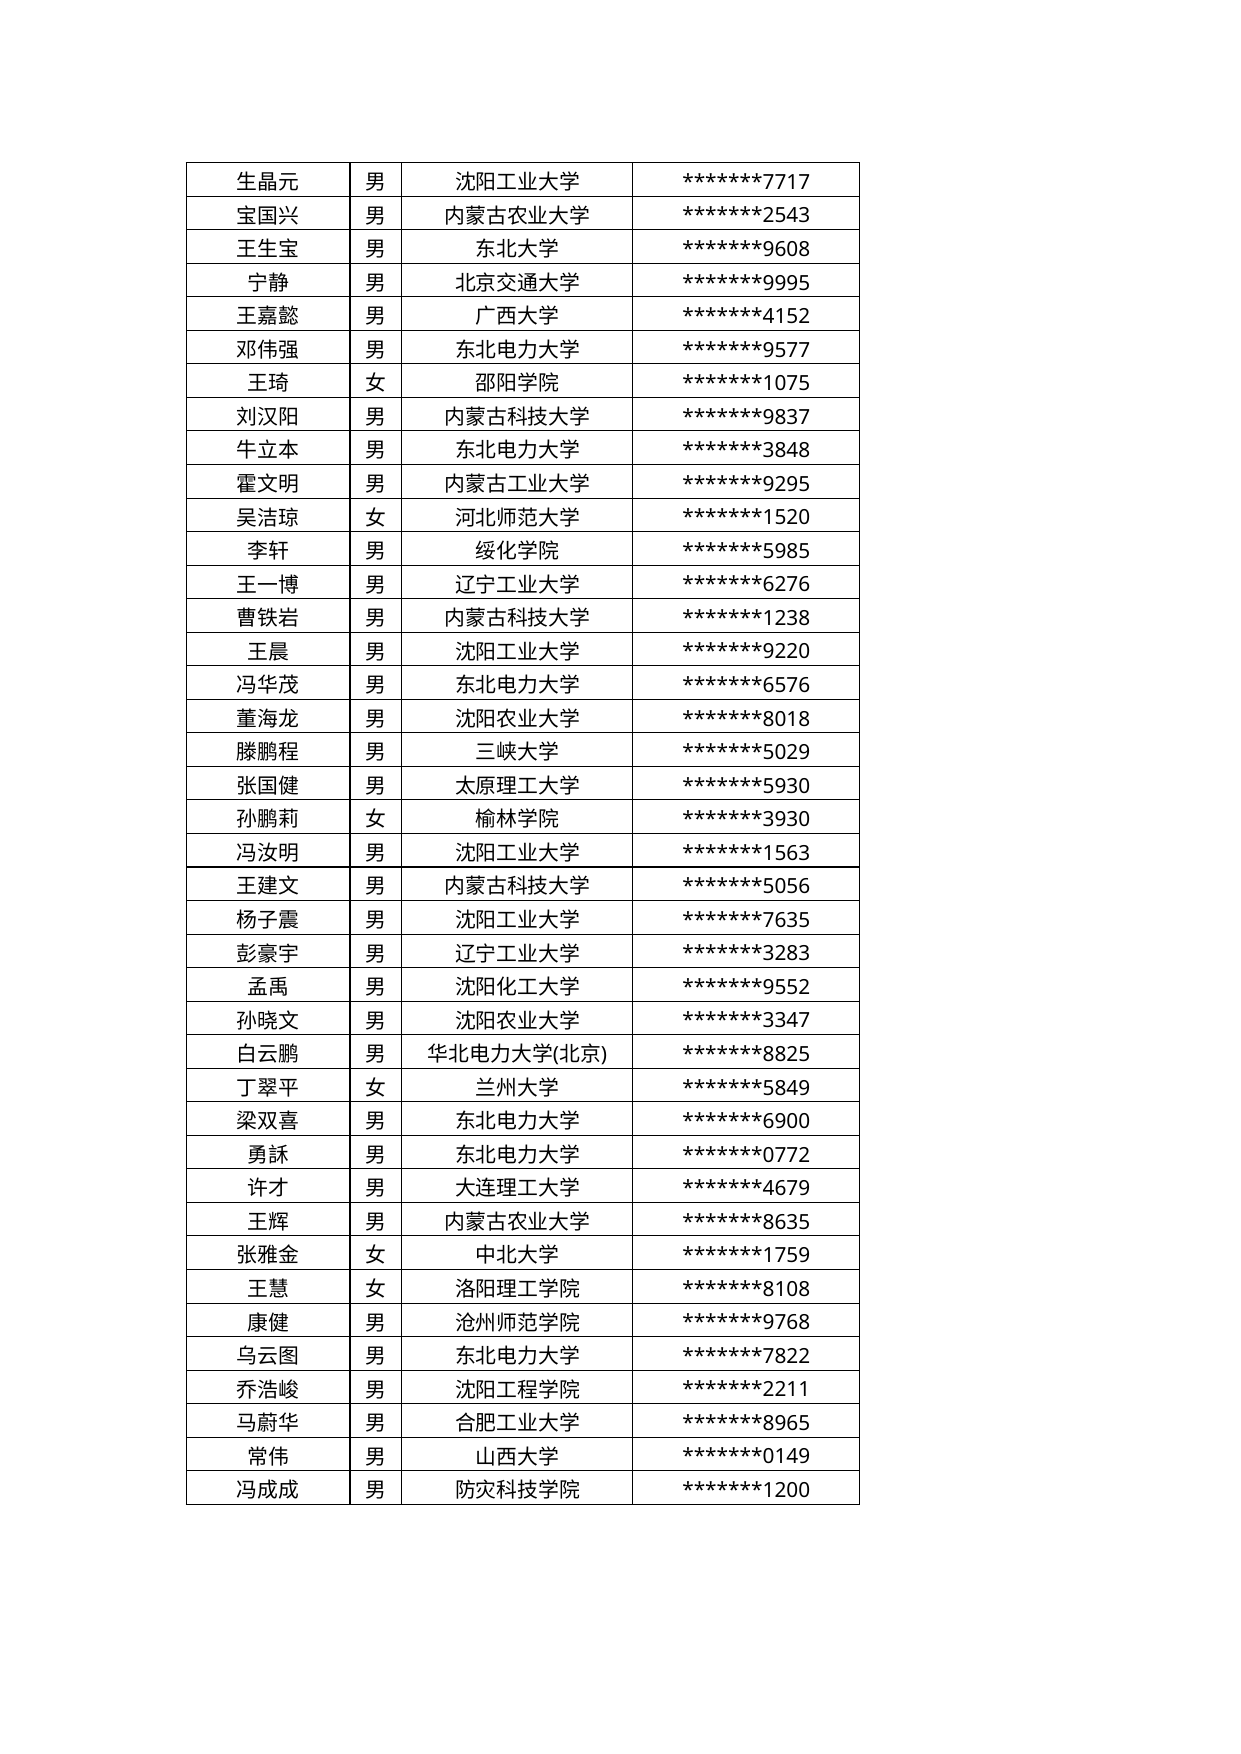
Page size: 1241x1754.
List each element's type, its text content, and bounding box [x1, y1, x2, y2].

table_cell 沈阳工业大学 [402, 633, 632, 665]
table_cell 男 [351, 1404, 401, 1437]
table_cell *******3848 [633, 431, 859, 464]
table_cell 合肥工业大学 [402, 1404, 632, 1437]
table_cell 彭豪宇 [187, 935, 349, 967]
table_cell 男 [351, 1203, 401, 1235]
table_cell 男 [351, 868, 401, 900]
table_cell 男 [351, 700, 401, 732]
table_cell 乔浩峻 [187, 1371, 349, 1403]
table_cell 男 [351, 297, 401, 330]
table_cell *******5849 [633, 1069, 859, 1101]
table_cell 白云鹏 [187, 1035, 349, 1068]
table_cell 许才 [187, 1169, 349, 1202]
table_cell 冯成成 [187, 1471, 349, 1504]
table_cell 男 [351, 633, 401, 665]
table_cell 男 [351, 1102, 401, 1135]
table_cell 内蒙古科技大学 [402, 868, 632, 900]
table_cell 男 [351, 264, 401, 296]
table_cell 冯汝明 [187, 834, 349, 866]
table_cell *******2543 [633, 197, 859, 229]
table_cell 杨子震 [187, 901, 349, 933]
table_cell 常伟 [187, 1438, 349, 1470]
table_cell 王晨 [187, 633, 349, 665]
table_cell 董海龙 [187, 700, 349, 732]
table_cell 女 [351, 1270, 401, 1302]
table_cell 华北电力大学(北京) [402, 1035, 632, 1068]
table_cell *******7635 [633, 901, 859, 933]
table_cell *******9552 [633, 968, 859, 1001]
table_cell 刘汉阳 [187, 398, 349, 430]
table_cell 女 [351, 1236, 401, 1269]
table_cell *******5930 [633, 767, 859, 799]
table_cell *******3283 [633, 935, 859, 967]
table_cell 东北电力大学 [402, 1102, 632, 1135]
table_cell *******0149 [633, 1438, 859, 1470]
table_cell 宝国兴 [187, 197, 349, 229]
table_cell 男 [351, 901, 401, 933]
table_cell 中北大学 [402, 1236, 632, 1269]
table_cell 沈阳农业大学 [402, 700, 632, 732]
table_cell *******1200 [633, 1471, 859, 1504]
table_cell *******1563 [633, 834, 859, 866]
table_cell 勇訸 [187, 1136, 349, 1168]
table_cell 男 [351, 398, 401, 430]
table_cell 女 [351, 499, 401, 531]
table_cell *******6576 [633, 666, 859, 699]
table_cell 霍文明 [187, 465, 349, 497]
table_cell *******1238 [633, 599, 859, 632]
table_cell *******0772 [633, 1136, 859, 1168]
table_cell *******3930 [633, 800, 859, 833]
table_cell 孙鹏莉 [187, 800, 349, 833]
table_cell 王琦 [187, 364, 349, 397]
table_cell 东北电力大学 [402, 331, 632, 363]
table_cell *******1759 [633, 1236, 859, 1269]
table_cell 男 [351, 666, 401, 699]
table_cell 邓伟强 [187, 331, 349, 363]
table_cell 王慧 [187, 1270, 349, 1302]
table_cell 山西大学 [402, 1438, 632, 1470]
table_cell 沈阳工业大学 [402, 834, 632, 866]
table_cell 女 [351, 1069, 401, 1101]
table_cell 辽宁工业大学 [402, 935, 632, 967]
table_cell *******5056 [633, 868, 859, 900]
table_cell 辽宁工业大学 [402, 566, 632, 598]
table_cell 男 [351, 1136, 401, 1168]
table_cell 防灾科技学院 [402, 1471, 632, 1504]
table_cell 女 [351, 800, 401, 833]
table_cell *******7822 [633, 1337, 859, 1369]
table_cell 男 [351, 1371, 401, 1403]
table_cell *******9608 [633, 230, 859, 263]
table_cell 马蔚华 [187, 1404, 349, 1437]
table_cell 东北大学 [402, 230, 632, 263]
table_cell 邵阳学院 [402, 364, 632, 397]
table_cell 东北电力大学 [402, 1337, 632, 1369]
table_cell 梁双喜 [187, 1102, 349, 1135]
table_cell 北京交通大学 [402, 264, 632, 296]
table_cell 绥化学院 [402, 532, 632, 564]
table_cell 三峡大学 [402, 733, 632, 766]
table_cell *******4679 [633, 1169, 859, 1202]
table_cell *******9768 [633, 1304, 859, 1336]
table_cell 东北电力大学 [402, 431, 632, 464]
table_cell 男 [351, 733, 401, 766]
table_cell *******8018 [633, 700, 859, 732]
table_cell *******6900 [633, 1102, 859, 1135]
table_cell 男 [351, 197, 401, 229]
table_cell 沈阳工业大学 [402, 901, 632, 933]
table_cell *******8108 [633, 1270, 859, 1302]
table_cell 男 [351, 532, 401, 564]
table_cell *******9220 [633, 633, 859, 665]
table_cell 沈阳工程学院 [402, 1371, 632, 1403]
table_cell *******9995 [633, 264, 859, 296]
table_cell 男 [351, 1002, 401, 1034]
table_cell 东北电力大学 [402, 666, 632, 699]
table_cell 李轩 [187, 532, 349, 564]
table_cell 张国健 [187, 767, 349, 799]
table_cell 冯华茂 [187, 666, 349, 699]
table_cell 榆林学院 [402, 800, 632, 833]
table_cell 男 [351, 1438, 401, 1470]
table_cell 男 [351, 1169, 401, 1202]
table_cell 男 [351, 968, 401, 1001]
table_cell 男 [351, 566, 401, 598]
table_cell 男 [351, 1337, 401, 1369]
table_cell 内蒙古科技大学 [402, 599, 632, 632]
table_cell 王嘉懿 [187, 297, 349, 330]
table_cell *******8825 [633, 1035, 859, 1068]
table_cell 男 [351, 331, 401, 363]
table_cell 王辉 [187, 1203, 349, 1235]
table_cell *******7717 [633, 163, 859, 196]
table_cell 广西大学 [402, 297, 632, 330]
table_cell 男 [351, 935, 401, 967]
table_cell 男 [351, 767, 401, 799]
table_cell 王建文 [187, 868, 349, 900]
table_cell 河北师范大学 [402, 499, 632, 531]
table_cell 牛立本 [187, 431, 349, 464]
table_cell 洛阳理工学院 [402, 1270, 632, 1302]
table_cell *******5985 [633, 532, 859, 564]
table_cell *******8965 [633, 1404, 859, 1437]
table_cell 男 [351, 1471, 401, 1504]
table_cell 男 [351, 599, 401, 632]
table_cell *******9837 [633, 398, 859, 430]
table_cell 大连理工大学 [402, 1169, 632, 1202]
table_cell *******6276 [633, 566, 859, 598]
table_cell *******3347 [633, 1002, 859, 1034]
table_cell 男 [351, 834, 401, 866]
table_cell 孙晓文 [187, 1002, 349, 1034]
table_cell *******9295 [633, 465, 859, 497]
table_cell 沈阳工业大学 [402, 163, 632, 196]
table_cell 沧州师范学院 [402, 1304, 632, 1336]
table_cell 孟禹 [187, 968, 349, 1001]
table_cell 男 [351, 1035, 401, 1068]
table_cell 男 [351, 431, 401, 464]
table_cell 内蒙古工业大学 [402, 465, 632, 497]
table_cell 东北电力大学 [402, 1136, 632, 1168]
table_cell *******2211 [633, 1371, 859, 1403]
table_cell 宁静 [187, 264, 349, 296]
table_cell 内蒙古科技大学 [402, 398, 632, 430]
table_cell 滕鹏程 [187, 733, 349, 766]
table_cell 康健 [187, 1304, 349, 1336]
table_cell *******1075 [633, 364, 859, 397]
table_cell 吴洁琼 [187, 499, 349, 531]
table_cell 王生宝 [187, 230, 349, 263]
table_cell *******1520 [633, 499, 859, 531]
table_cell *******9577 [633, 331, 859, 363]
table_cell 男 [351, 163, 401, 196]
table_cell 内蒙古农业大学 [402, 1203, 632, 1235]
table_cell 兰州大学 [402, 1069, 632, 1101]
table_cell 沈阳化工大学 [402, 968, 632, 1001]
table_cell 男 [351, 230, 401, 263]
table_cell 丁翠平 [187, 1069, 349, 1101]
table_cell 太原理工大学 [402, 767, 632, 799]
table_cell *******8635 [633, 1203, 859, 1235]
table_cell 男 [351, 1304, 401, 1336]
table_cell 张雅金 [187, 1236, 349, 1269]
table_cell 内蒙古农业大学 [402, 197, 632, 229]
table_cell 王一博 [187, 566, 349, 598]
table_cell 男 [351, 465, 401, 497]
table_cell 曹铁岩 [187, 599, 349, 632]
table_cell *******5029 [633, 733, 859, 766]
table_cell 乌云图 [187, 1337, 349, 1369]
table_cell 女 [351, 364, 401, 397]
table_cell *******4152 [633, 297, 859, 330]
table_cell 生晶元 [187, 163, 349, 196]
table_cell 沈阳农业大学 [402, 1002, 632, 1034]
